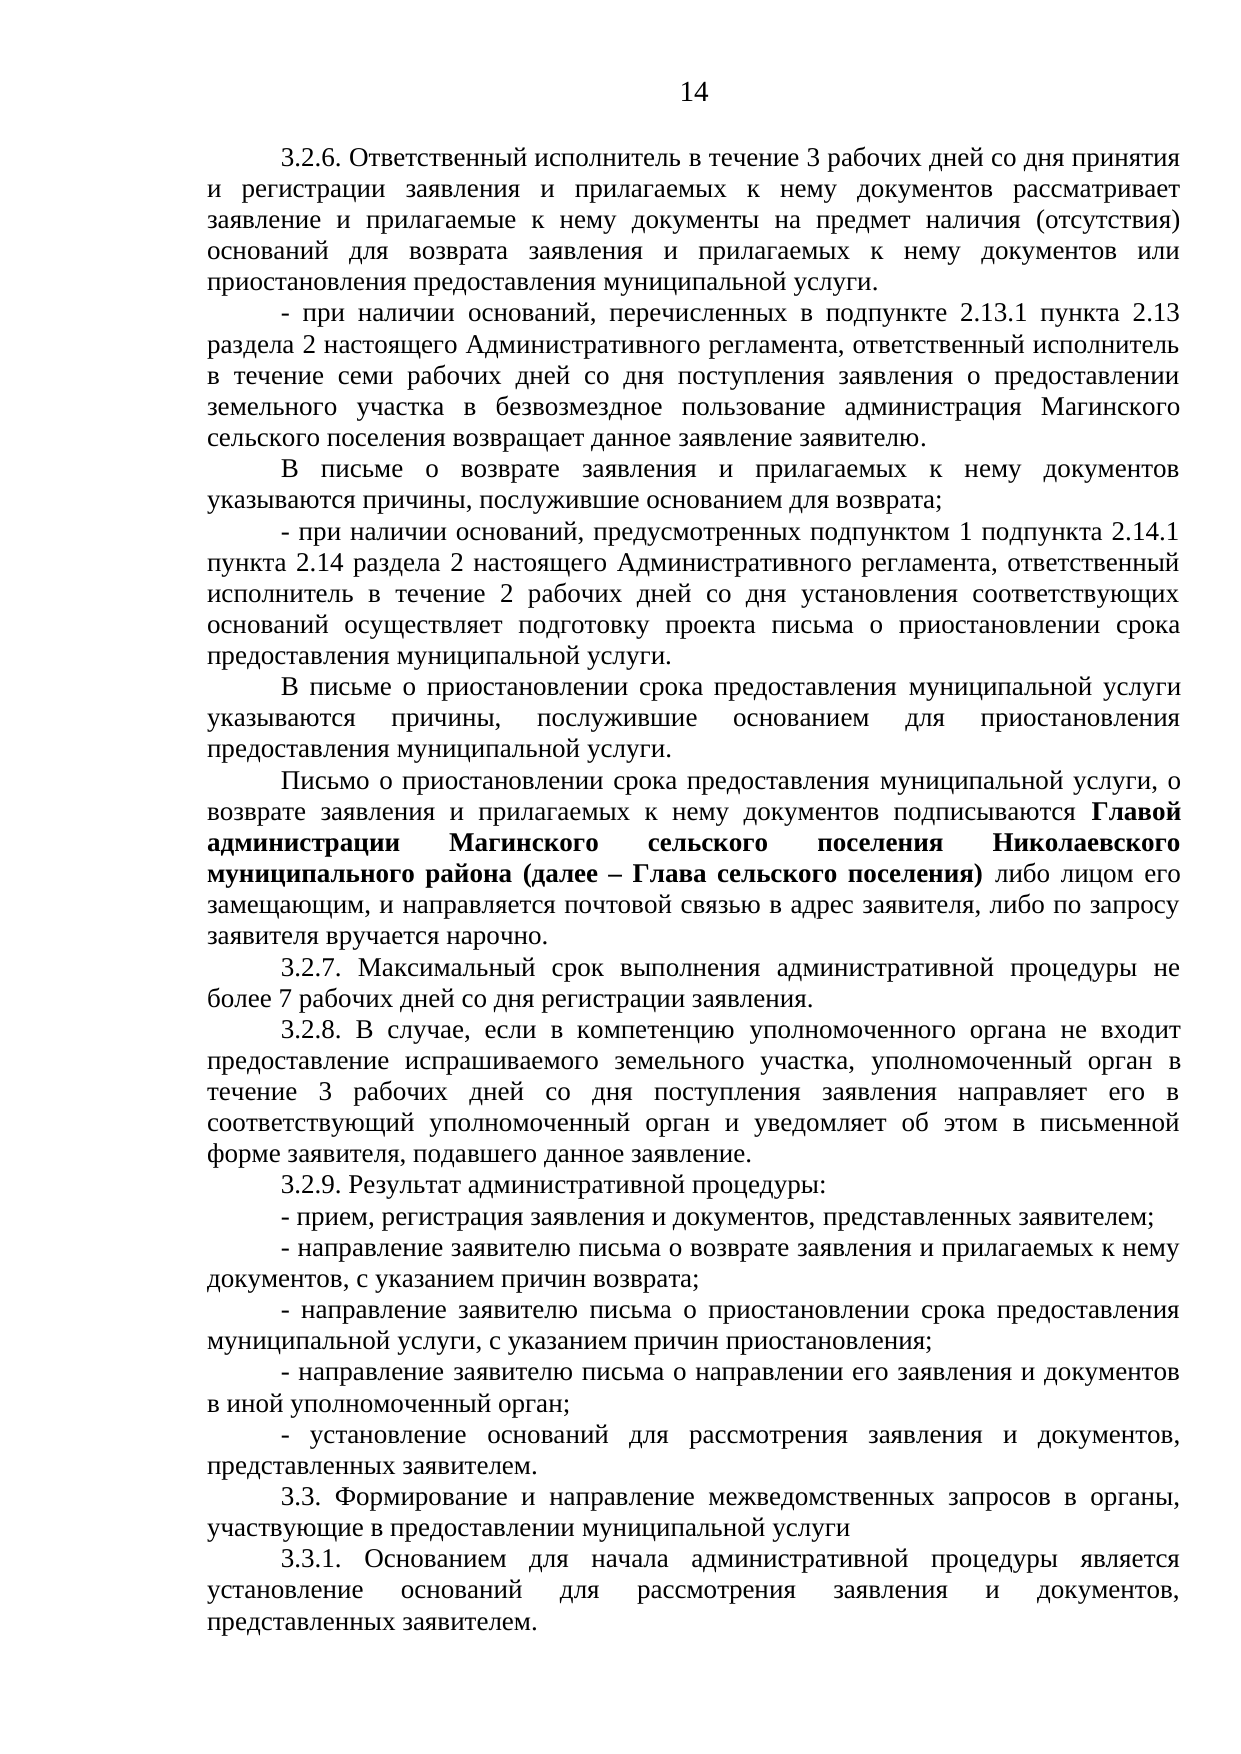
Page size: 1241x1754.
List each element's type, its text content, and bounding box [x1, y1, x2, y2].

text 3.3. Формирование и направление межведомственных запросов в органы, участвующие в предоставлении муниципальной услуги [207, 1480, 1181, 1542]
text 3.2.9. Результат административной процедуры: [207, 1169, 1181, 1200]
text В письме о возврате заявления и прилагаемых к нему документов указываются причины, послужившие основанием для возврата; [207, 452, 1181, 514]
text - направление заявителю письма о приостановлении срока предоставления муниципальной услуги, с указанием причин приостановления; [207, 1293, 1181, 1356]
text - прием, регистрация заявления и документов, представленных заявителем; [207, 1200, 1181, 1231]
text В письме о приостановлении срока предоставления муниципальной услуги указываются причины, послужившие основанием для приостановления предоставления муниципальной услуги. [207, 670, 1181, 764]
text - направление заявителю письма о возврате заявления и прилагаемых к нему документов, с указанием причин возврата; [207, 1231, 1181, 1293]
text - установление оснований для рассмотрения заявления и документов, представленных заявителем. [207, 1418, 1181, 1480]
text - направление заявителю письма о направлении его заявления и документов в иной уполномоченный орган; [207, 1356, 1181, 1418]
text 3.2.7. Максимальный срок выполнения административной процедуры не более 7 рабочих дней со дня регистрации заявления. [207, 951, 1181, 1013]
text - при наличии оснований, перечисленных в подпункте 2.13.1 пункта 2.13 раздела 2 настоящего Административного регламента, ответственный исполнитель в течение семи рабочих дней со дня поступления заявления о предоставлении земельного участка в безвозмездное пользование администрация Магинского сельского поселения возвращает данное заявление заявителю. [207, 297, 1181, 452]
text 3.2.6. Ответственный исполнитель в течение 3 рабочих дней со дня принятия и регистрации заявления и прилагаемых к нему документов рассматривает заявление и прилагаемые к нему документы на предмет наличия (отсутствия) оснований для возврата заявления и прилагаемых к нему документов или приостановления предоставления муниципальной услуги. [207, 141, 1181, 297]
text Письмо о приостановлении срока предоставления муниципальной услуги, о возврате заявления и прилагаемых к нему документов подписываются Главой администрации Магинского сельского поселения Николаевского муниципального района (далее – Глава сельского поселения) либо лицом его замещающим, и направляется почтовой связью в адрес заявителя, либо по запросу заявителя вручается нарочно. [207, 764, 1181, 951]
text 3.3.1. Основанием для начала административной процедуры является установление оснований для рассмотрения заявления и документов, представленных заявителем. [207, 1542, 1181, 1636]
text 3.2.8. В случае, если в компетенцию уполномоченного органа не входит предоставление испрашиваемого земельного участка, уполномоченный орган в течение 3 рабочих дней со дня поступления заявления направляет его в соответствующий уполномоченный орган и уведомляет об этом в письменной форме заявителя, подавшего данное заявление. [207, 1013, 1181, 1169]
text - при наличии оснований, предусмотренных подпунктом 1 подпункта 2.14.1 пункта 2.14 раздела 2 настоящего Административного регламента, ответственный исполнитель в течение 2 рабочих дней со дня установления соответствующих оснований осуществляет подготовку проекта письма о приостановлении срока предоставления муниципальной услуги. [207, 514, 1181, 670]
